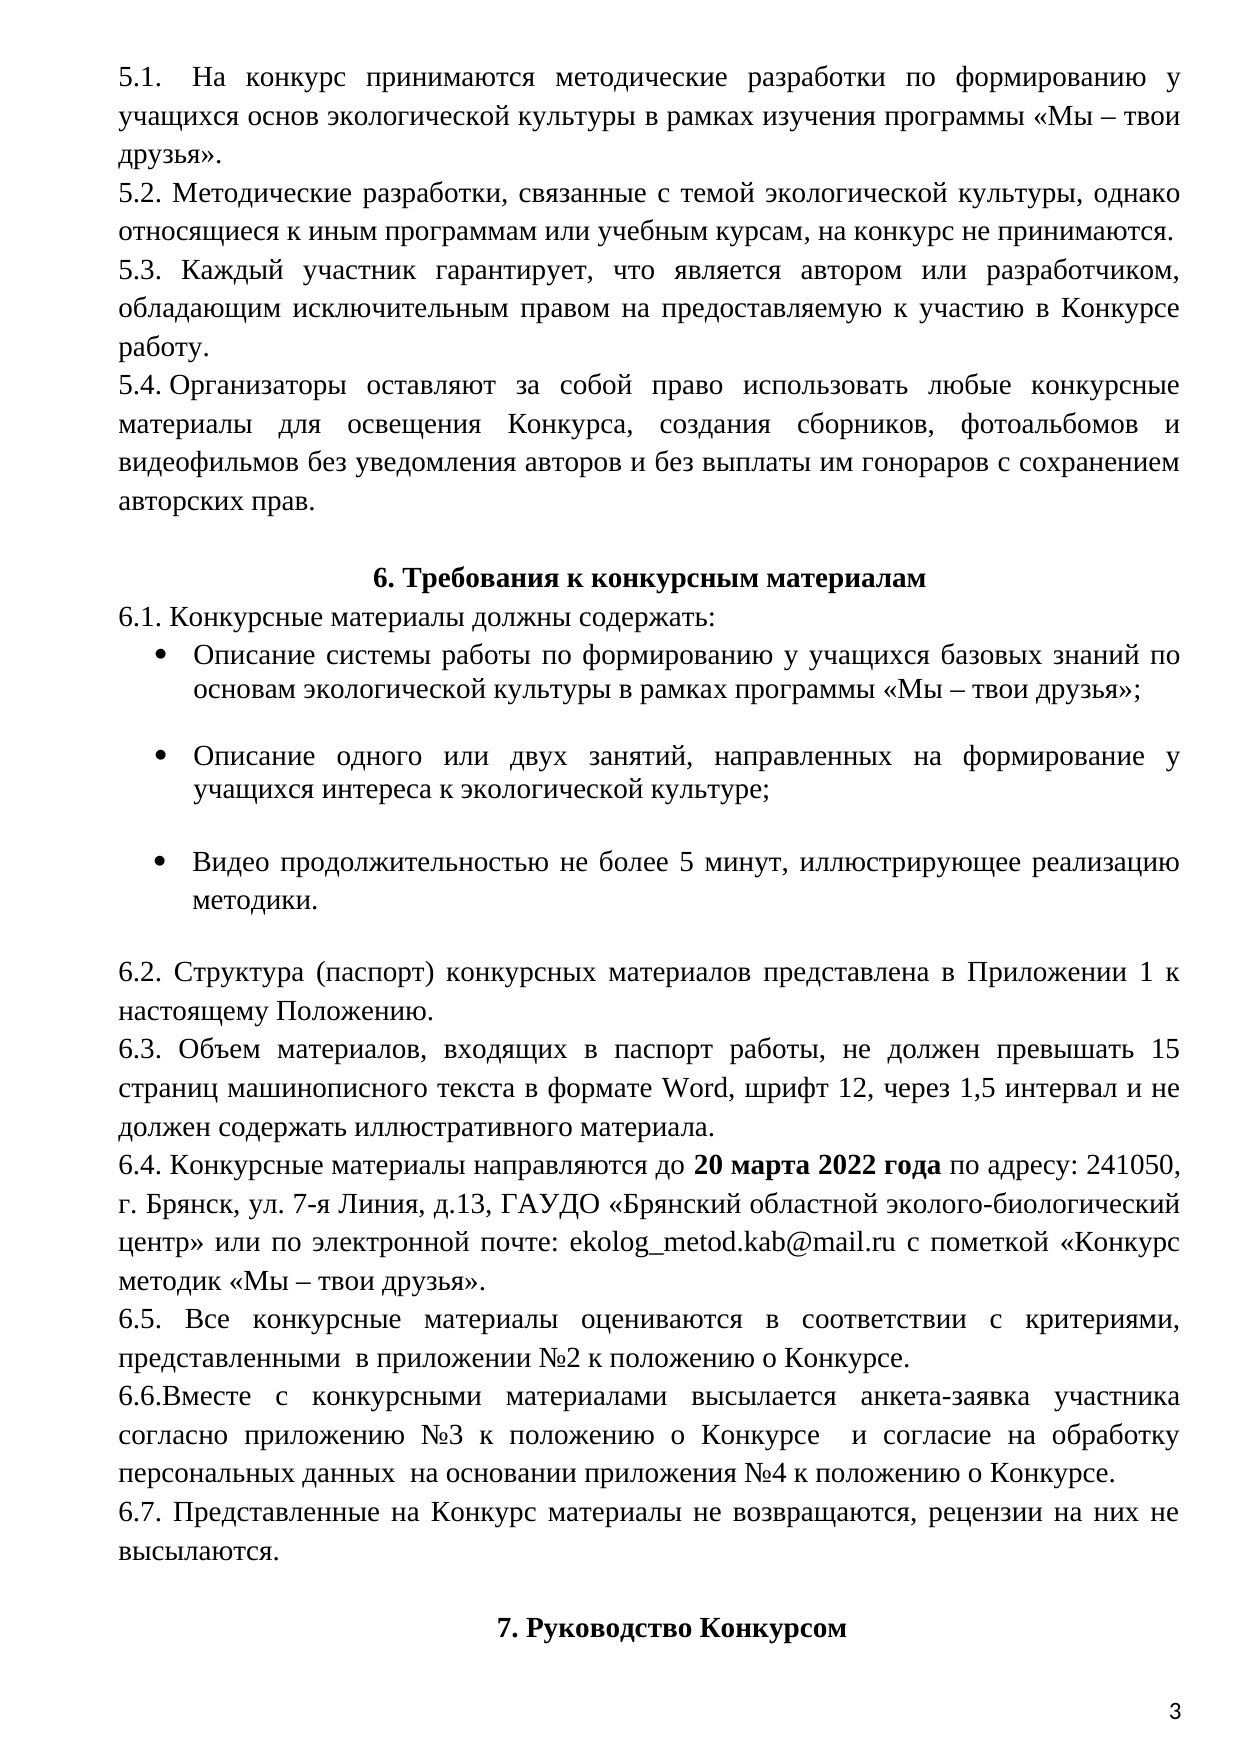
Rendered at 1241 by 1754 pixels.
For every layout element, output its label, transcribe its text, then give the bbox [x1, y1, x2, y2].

list 5.3. Каждый участник гарантирует, что является автором или разработчиком, обладающим исключительным правом на предоставляемую к участию в Конкурсе работу. [118, 252, 1181, 362]
text 6.7. Представленные на Конкурс материалы не возвращаются, рецензии на них не высылаются. [118, 1494, 1181, 1566]
text 6.5. Все конкурсные материалы оцениваются в соответствии с критериями, представленными в приложении №2 к положению о Конкурсе. [118, 1301, 1181, 1373]
text 5.4. Организаторы оставляют за собой право использовать любые конкурсные материалы для освещения Конкурса, создания сборников, фотоальбомов и видеофильмов без уведомления авторов и без выплаты им гонораров с сохранением авторских прав. [118, 367, 1181, 517]
text 6.1. Конкурсные материалы должны содержать: [118, 599, 1181, 632]
text 6.6.Вместе с конкурсными материалами высылается анкета-заявка участника согласно приложению №3 к положению о Конкурсе и согласие на обработку персональных данных на основании приложения №4 к положению о Конкурсе. [118, 1378, 1181, 1489]
list Описание одного или двух занятий, направленных на формирование у учащихся интереса к экологической культуре; [156, 738, 1181, 805]
text 6.4. Конкурсные материалы направляются до 20 марта 2022 года по адресу: . Брянск, ул. 7-я Линия, д.13, ГАУДО «Брянский областной эколого-биологический центр» или по электронной почте: ekolog_metod.kab@mail.ru с пометкой «Конкурс методик «Мы – твои друзья». [118, 1147, 1181, 1296]
list Описание системы работы по формированию у учащихся базовых знаний по основам экологической культуры в рамках программы «Мы – твои друзья»; [156, 637, 1181, 704]
list Видео продолжительностью не более 5 минут, иллюстрирующее реализацию методики. [154, 844, 1181, 916]
text 5.2. Методические разработки, связанные с темой экологической культуры, однако относящиеся к иным программам или учебным курсам, на конкурс не принимаются. [118, 175, 1181, 247]
text 6.2. Структура (паспорт) конкурсных материалов представлена в Приложении 1 к настоящему Положению. [118, 954, 1181, 1027]
text 6. Требования к конкурсным материалам [118, 560, 1181, 594]
list На конкурс принимаются методические разработки по формированию у учащихся основ экологической культуры в рамках изучения программы «Мы – твои друзья». [118, 59, 1181, 170]
text 6.3. Объем материалов, входящих в паспорт работы, не должен превышать 15 страниц машинописного текста в формате Word, шрифт 12, через 1,5 интервал и не должен содержать иллюстративного материала. [118, 1032, 1181, 1142]
text 7. Руководство Конкурсом [162, 1610, 1181, 1643]
